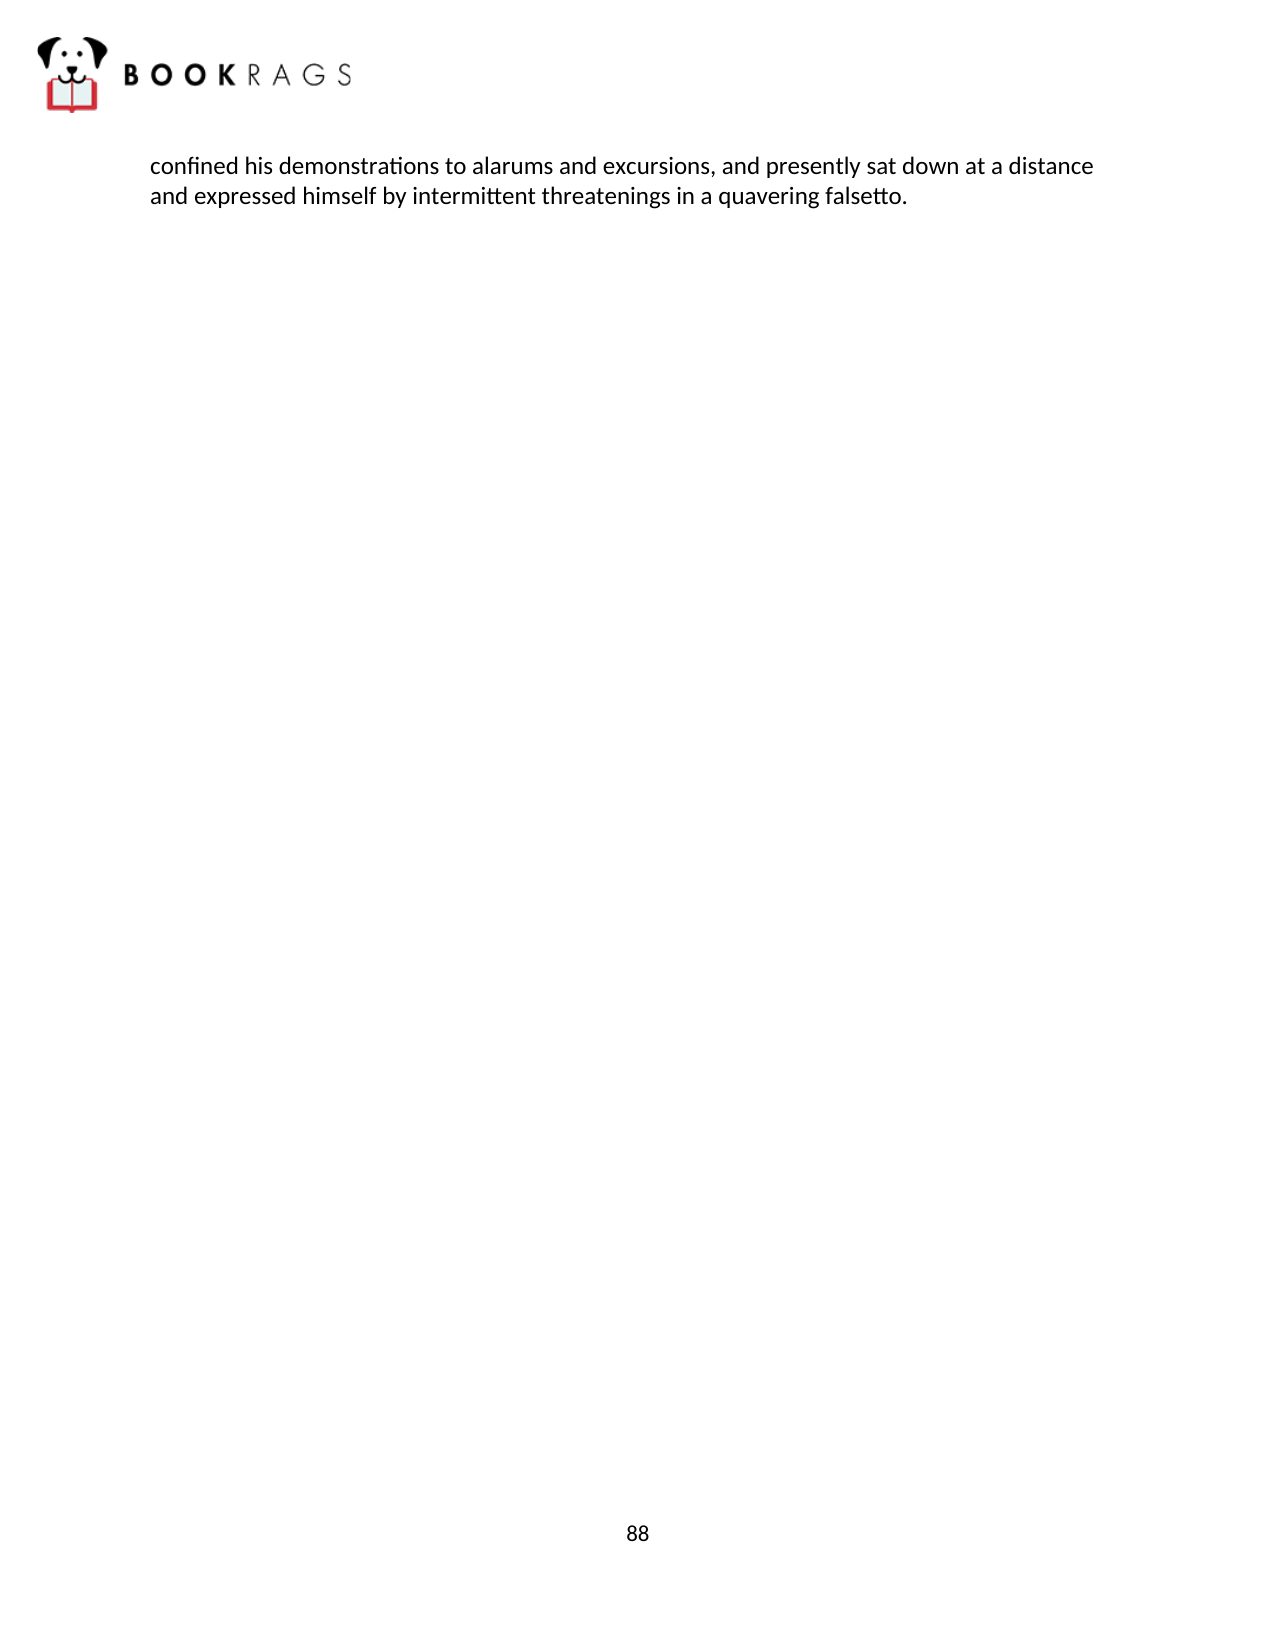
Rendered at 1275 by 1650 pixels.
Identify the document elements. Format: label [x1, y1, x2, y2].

text [150, 150, 1125, 211]
picture [37, 37, 351, 113]
